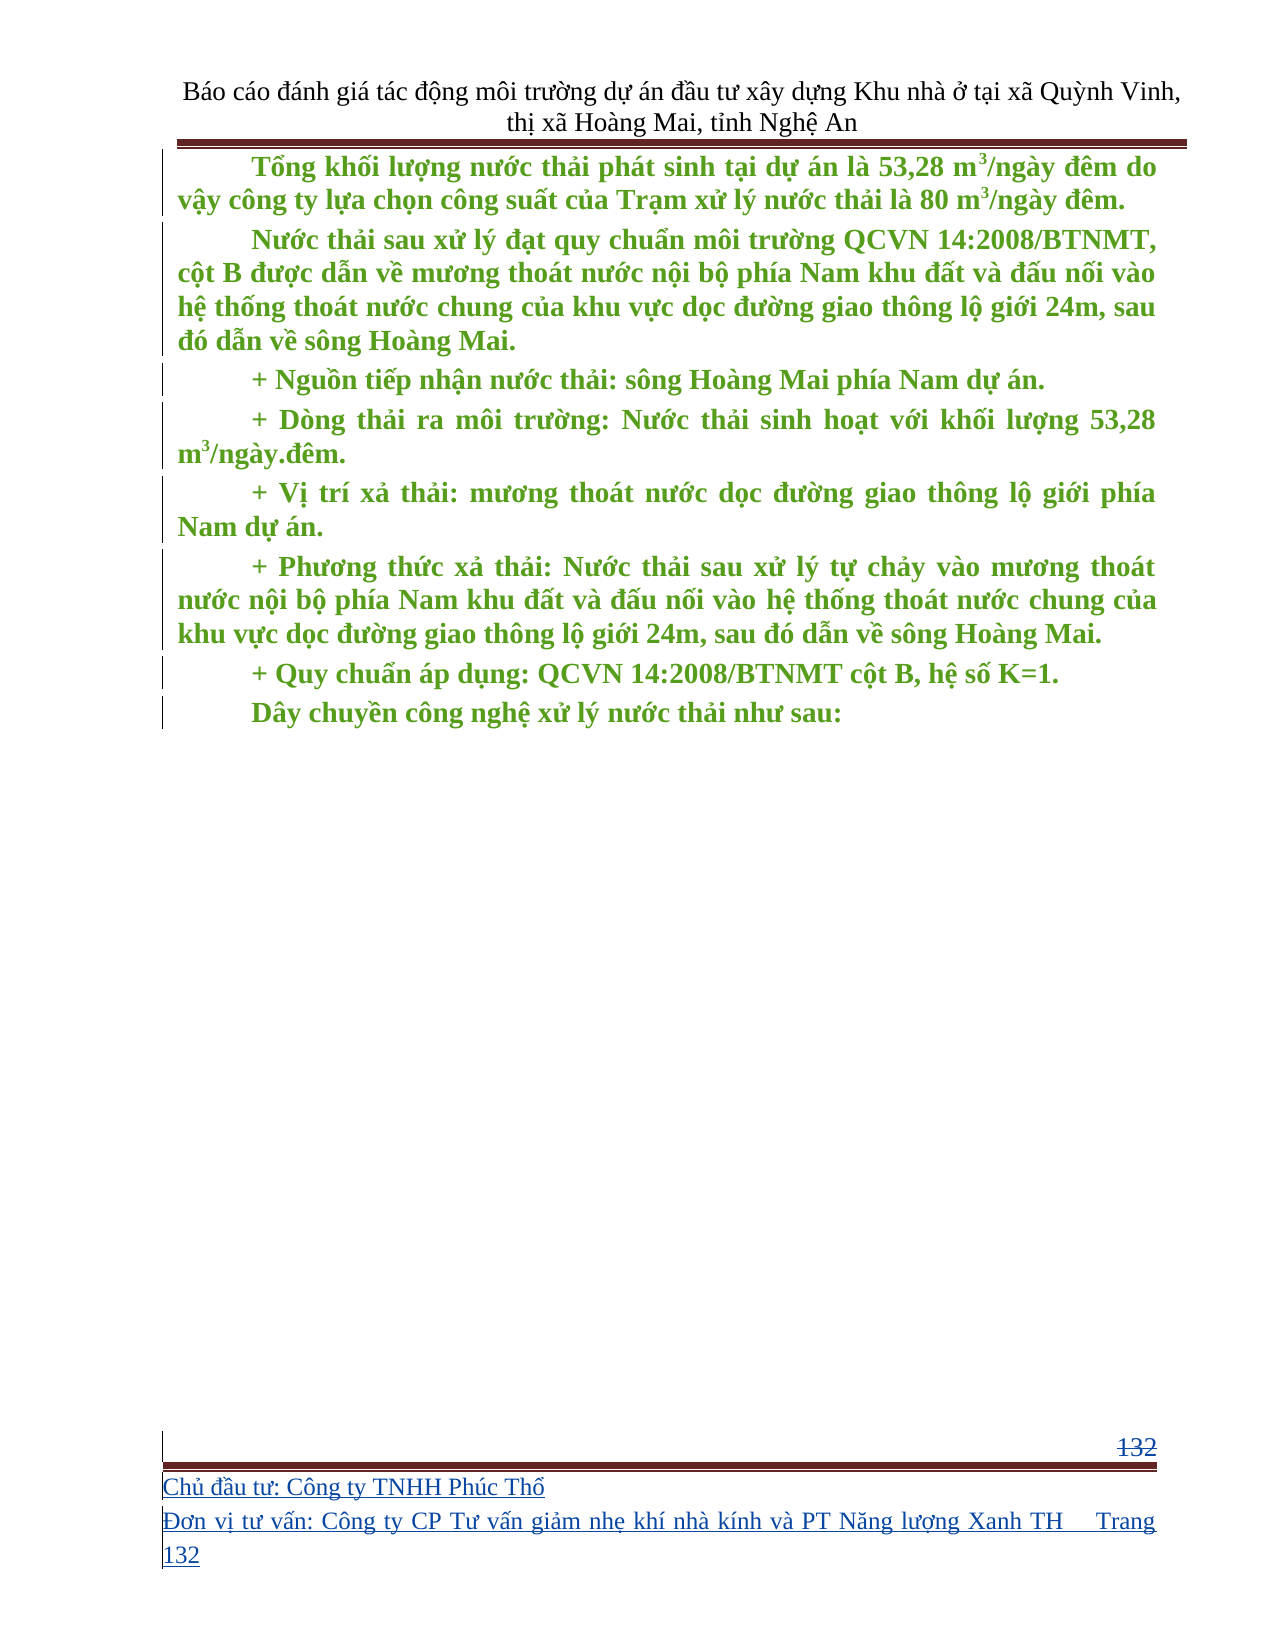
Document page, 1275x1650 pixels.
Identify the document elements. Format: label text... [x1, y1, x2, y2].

text Dây chuyền công nghệ xử lý nước thải như sau: [177, 696, 1157, 729]
text Tổng khối lượng nước thải phát sinh tại dự án là 53,28 m3/ngày đêm do vậy công ty lựa chọn công suất của Trạm xử lý nước thải là 80 m3/ngày đêm. [177, 149, 1157, 216]
text + Quy chuẩn áp dụng: QCVN 14:2008/BTNMT cột B, hệ số K=1. [177, 656, 1157, 689]
text + Phương thức xả thải: Nước thải sau xử lý tự chảy vào mương thoát nước nội bộ phía Nam khu đất và đấu nối vào hệ thống thoát nước chung của khu vực dọc đường giao thông lộ giới 24m, sau đó dẫn về sông Hoàng Mai. [177, 549, 1157, 649]
text + Nguồn tiếp nhận nước thải: sông Hoàng Mai phía Nam dự án. [177, 362, 1157, 396]
text Nước thải sau xử lý đạt quy chuẩn môi trường QCVN 14:2008/BTNMT, cột B được dẫn về mương thoát nước nội bộ phía Nam khu đất và đấu nối vào hệ thống thoát nước chung của khu vực dọc đường giao thông lộ giới 24m, sau đó dẫn về sông Hoàng Mai. [177, 222, 1157, 356]
text + Dòng thải ra môi trường: Nước thải sinh hoạt với khối lượng 53,28 m3/ngày.đêm. [177, 402, 1157, 469]
text + Vị trí xả thải: mương thoát nước dọc đường giao thông lộ giới phía Nam dự án. [177, 476, 1157, 543]
